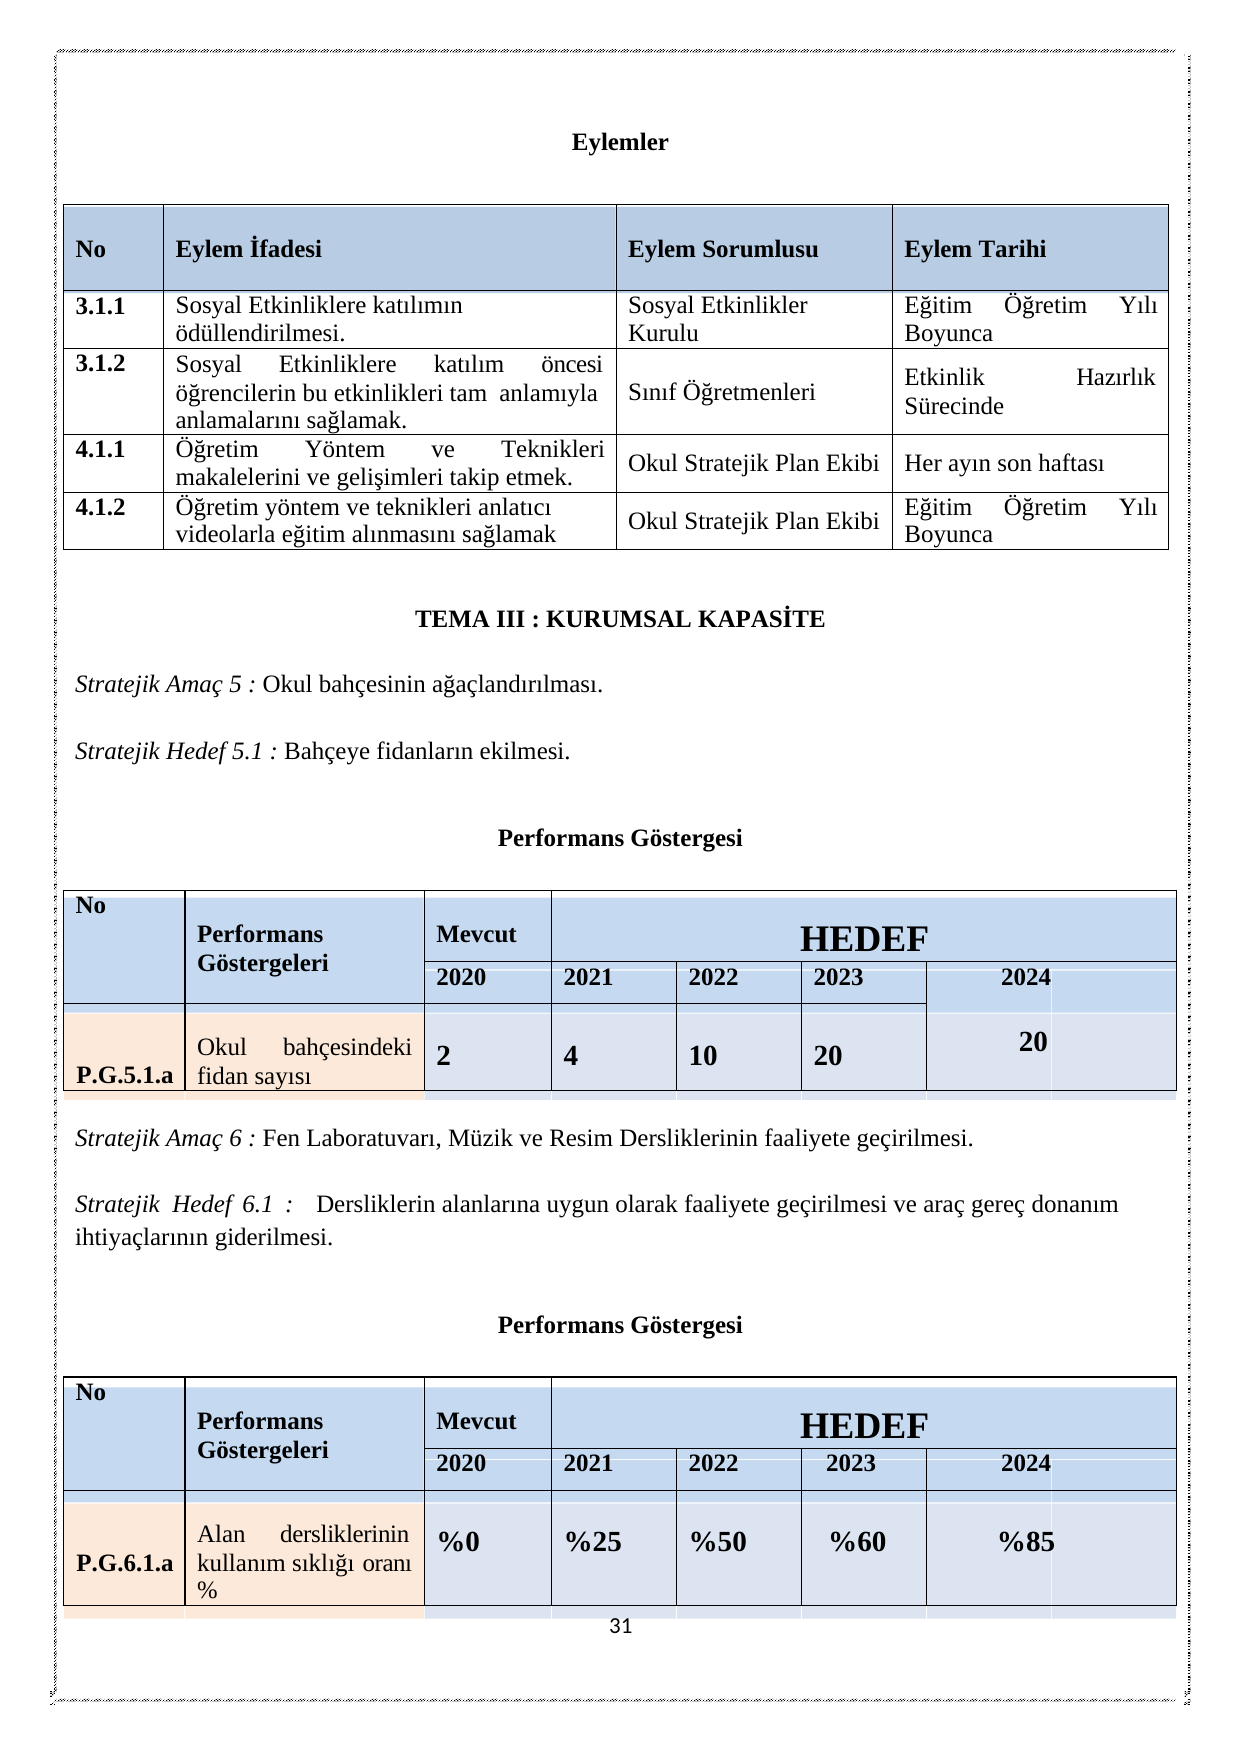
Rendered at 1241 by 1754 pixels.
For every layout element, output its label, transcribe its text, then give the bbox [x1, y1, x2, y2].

table_cell %85 [927, 1491, 1176, 1605]
table_header Eylem İfadesi [164, 205, 616, 290]
table_header Performans Göstergeleri [186, 1378, 424, 1490]
table_cell P.G.6.1.a [64, 1491, 184, 1605]
table_cell Sosyal Etkinliklere katılımın ödüllendirilmesi. [164, 291, 616, 348]
table_cell 3.1.2 [64, 349, 163, 434]
table_cell 4.1.1 [64, 435, 163, 492]
table_cell 20 [802, 1004, 926, 1090]
table_header Eylem Tarihi [893, 205, 1168, 290]
table_header HEDEF [552, 891, 1176, 961]
text 31 [52, 1611, 1189, 1639]
table_cell 2020 [425, 962, 551, 1003]
table_cell %0 [425, 1491, 551, 1605]
table_cell 2024 20 [927, 962, 1176, 1090]
table_cell Öğretim Yöntem ve Teknikleri makalelerini ve gelişimleri takip etmek. [164, 435, 616, 492]
table_cell Eğitim Öğretim Yılı Boyunca [893, 493, 1168, 549]
table_cell %25 [552, 1491, 676, 1605]
table_cell 2023 [802, 1449, 926, 1490]
table_cell Her ayın son haftası [893, 435, 1168, 492]
table_header Performans Göstergeleri [186, 891, 424, 1003]
table_cell Alan dersliklerinin kullanım sıklığı oranı % [186, 1491, 424, 1605]
table_cell P.G.5.1.a [64, 1004, 184, 1090]
table_cell Sınıf Öğretmenleri [617, 349, 892, 434]
picture [50, 49, 1191, 1705]
table_header HEDEF [552, 1378, 1176, 1448]
table_cell %50 [677, 1491, 801, 1605]
table_cell Öğretim yöntem ve teknikleri anlatıcı videolarla eğitim alınmasını sağlamak [164, 493, 616, 549]
table_header Eylem Sorumlusu [617, 205, 892, 290]
table_cell 4.1.2 [64, 493, 163, 549]
table_cell 3.1.1 [64, 291, 163, 348]
table_cell 2020 [425, 1449, 551, 1490]
subtitle Performans Göstergesi [52, 823, 1188, 852]
table_cell %60 [802, 1491, 926, 1605]
subtitle TEMA III : KURUMSAL KAPASİTE [52, 604, 1188, 632]
table_cell 10 [677, 1004, 801, 1090]
table_cell 2022 [677, 962, 801, 1003]
table_cell 2021 [552, 1449, 676, 1490]
table_cell Etkinlik Hazırlık Sürecinde [893, 349, 1168, 434]
text Stratejik Amaç 6 : Fen Laboratuvarı, Müzik ve Resim Dersliklerinin faaliyete geçirilmesi. [75, 1123, 1190, 1152]
table_cell 2021 [552, 962, 676, 1003]
table_cell Sosyal Etkinlikler Kurulu [617, 291, 892, 348]
table_header No [64, 205, 163, 290]
subtitle Performans Göstergesi [52, 1310, 1188, 1339]
table_cell Sosyal Etkinliklere katılım öncesi öğrencilerin bu etkinlikleri tam anlamıyla anlamalarını sağlamak. [164, 349, 616, 434]
subtitle Eylemler [52, 127, 1188, 155]
table_header No [64, 1378, 184, 1490]
table_cell 2 [425, 1004, 551, 1090]
table_cell Okul Stratejik Plan Ekibi [617, 435, 892, 492]
table_header Mevcut [425, 1378, 551, 1448]
table_cell Okul Stratejik Plan Ekibi [617, 493, 892, 549]
table_header Mevcut [425, 891, 551, 961]
table_header No [64, 891, 184, 1003]
table_cell Eğitim Öğretim Yılı Boyunca [893, 291, 1168, 348]
table_cell 2023 [802, 962, 926, 1003]
text Stratejik Hedef 6.1 : Dersliklerin alanlarına uygun olarak faaliyete geçirilmesi ve araç gereç donanım ihtiyaçlarının giderilmesi. [75, 1189, 1129, 1251]
text Stratejik Hedef 5.1 : Bahçeye fidanların ekilmesi. [75, 736, 1190, 764]
table_cell 2022 [677, 1449, 801, 1490]
table_cell Okul bahçesindeki fidan sayısı [186, 1004, 424, 1090]
table_cell 2024 [927, 1449, 1176, 1490]
text Stratejik Amaç 5 : Okul bahçesinin ağaçlandırılması. [75, 669, 1190, 698]
table_cell 4 [552, 1004, 676, 1090]
